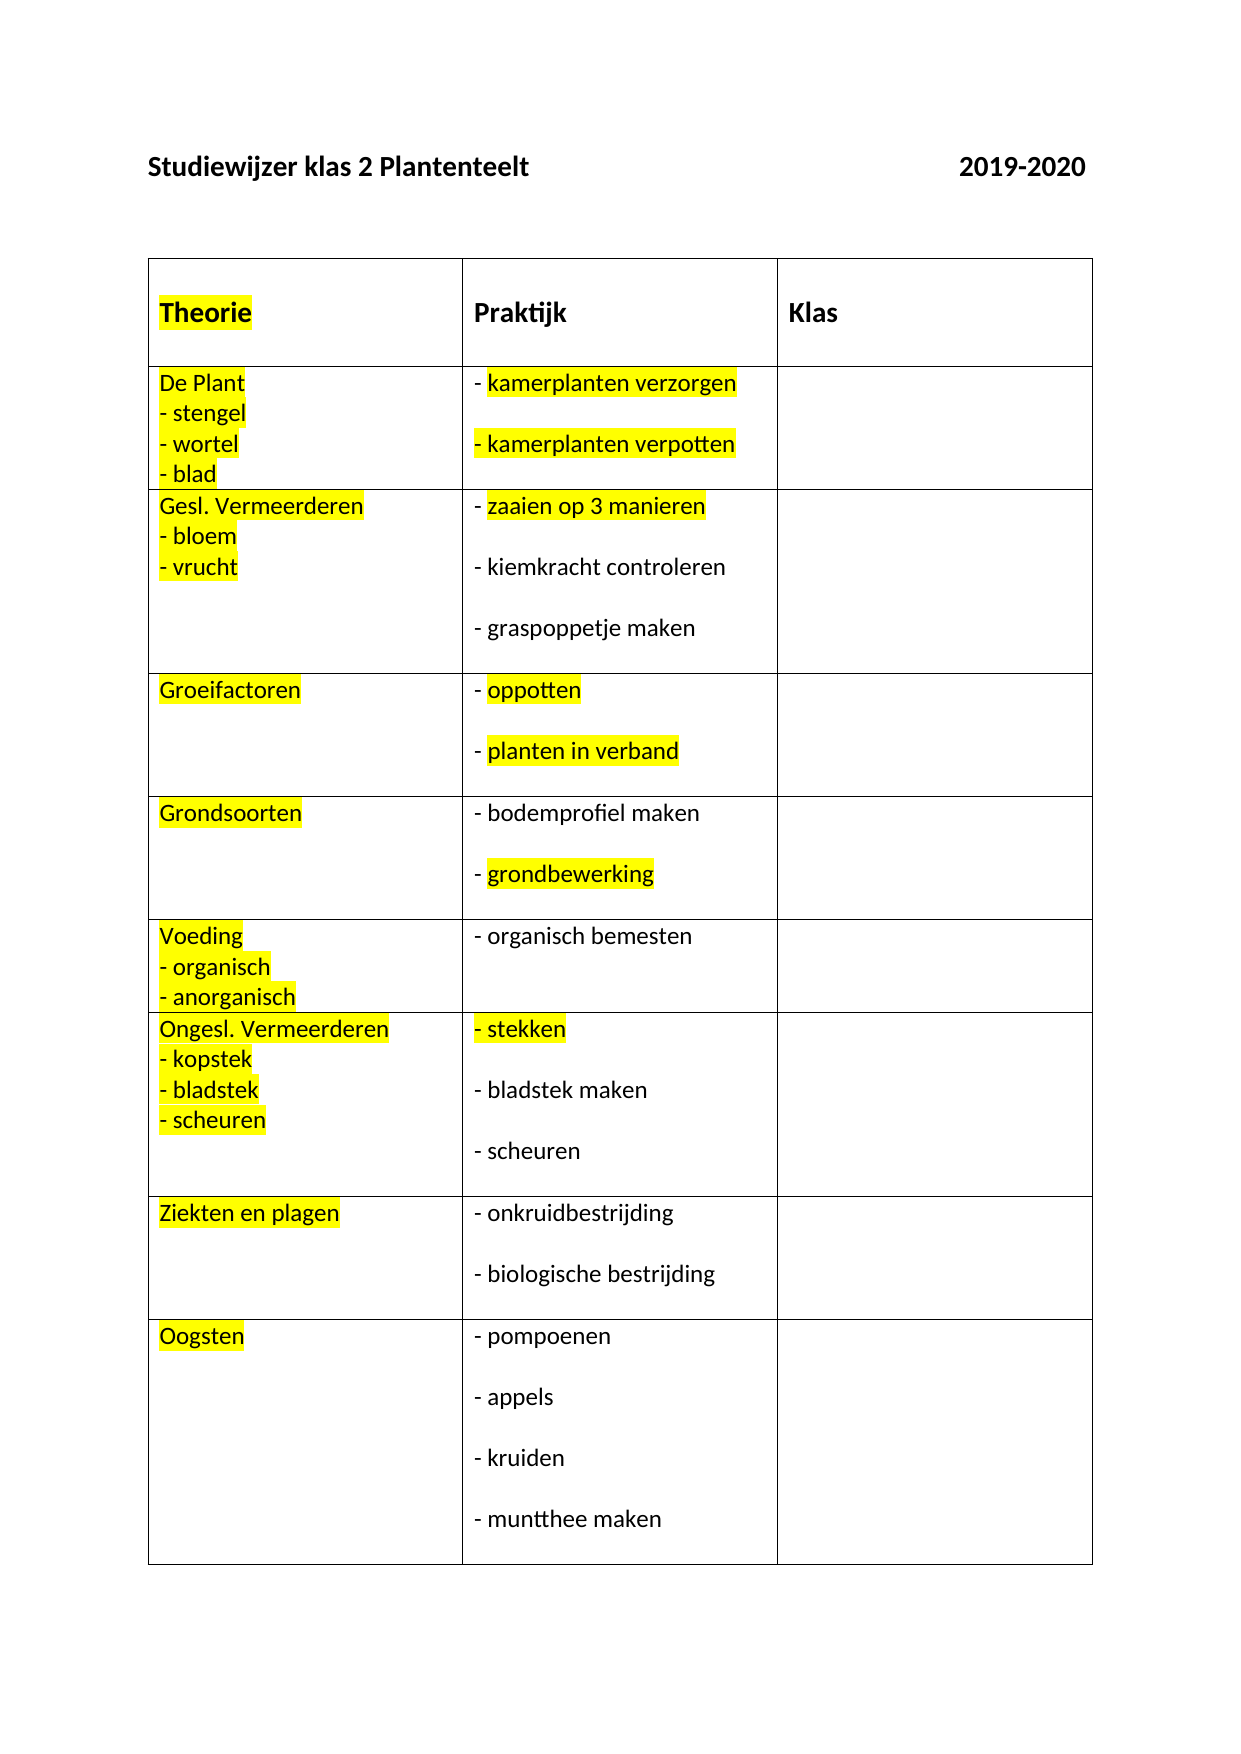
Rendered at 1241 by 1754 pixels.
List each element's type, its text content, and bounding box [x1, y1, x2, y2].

table_cell [778, 367, 1092, 489]
table_cell - onkruidbestrijding - biologische bestrijding [463, 1197, 777, 1319]
table_cell - stekken - bladstek maken - scheuren [463, 1013, 777, 1196]
table_header Praktijk [463, 259, 777, 366]
table_cell - zaaien op 3 manieren - kiemkracht controleren - graspoppetje maken [463, 490, 777, 673]
table_cell [778, 1320, 1092, 1564]
table_cell [778, 1197, 1092, 1319]
table_header Klas [778, 259, 1092, 366]
table_cell [778, 797, 1092, 919]
table_cell [778, 674, 1092, 796]
table_cell De Plant - stengel - wortel - blad [217, 367, 462, 489]
table_cell - pompoenen - appels - kruiden - muntthee maken [463, 1320, 777, 1564]
table_cell Voeding - organisch - anorganisch [243, 920, 462, 1012]
text Studiewijzer klas 2 Plantenteelt 2019-2020 [148, 148, 1093, 183]
table_cell Oogsten [149, 1320, 462, 1564]
table_cell - kamerplanten verzorgen - kamerplanten verpotten [463, 367, 777, 489]
table_cell - bodemprofiel maken - grondbewerking [463, 797, 777, 919]
table_cell - oppotten - planten in verband [463, 674, 777, 796]
table_cell Gesl. Vermeerderen - bloem - vrucht [149, 490, 462, 673]
table_cell - organisch bemesten [463, 920, 777, 1012]
table_cell Ziekten en plagen [149, 1197, 462, 1319]
table_cell [778, 1013, 1092, 1196]
table_cell Ongesl. Vermeerderen - kopstek - bladstek - scheuren [149, 1013, 462, 1196]
table_cell [778, 490, 1092, 673]
table_cell Grondsoorten [149, 797, 462, 919]
table_cell [778, 920, 1092, 1012]
table_cell Groeifactoren [149, 674, 462, 796]
table_header Theorie [149, 259, 462, 366]
